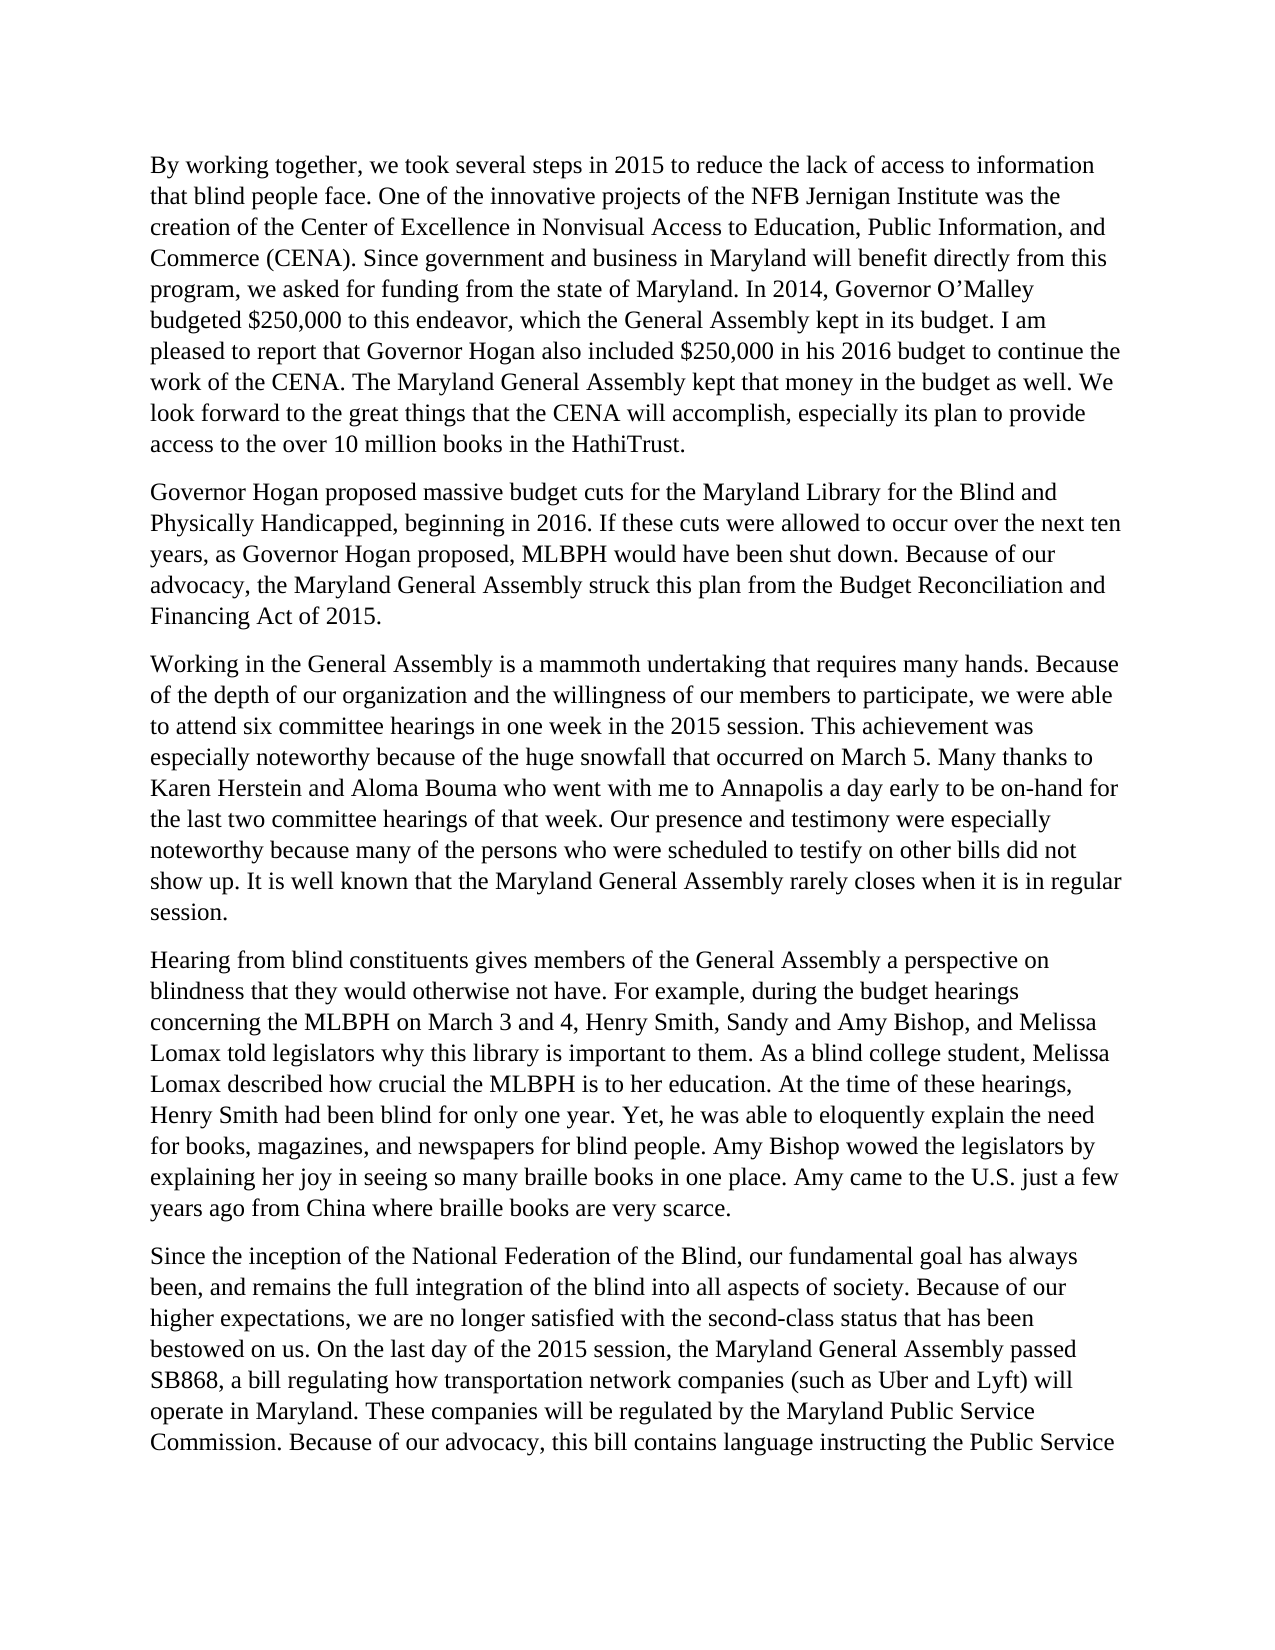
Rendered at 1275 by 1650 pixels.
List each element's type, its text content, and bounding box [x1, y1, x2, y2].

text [150, 1241, 1125, 1456]
text Working in the General Assembly is a mammoth undertaking that requires many hands. Because of the depth of our organization and the willingness of our members to participate, we were able to attend six committee hearings in one week in the 2015 session. This achievement was especially noteworthy because of the huge snowfall that occurred on March 5. Many thanks to Karen Herstein and Aloma Bouma who went with me to Annapolis a day early to be on-hand for the last two committee hearings of that week. Our presence and testimony were especially noteworthy because many of the persons who were scheduled to testify on other bills did not show up. It is well known that the Maryland General Assembly rarely closes when it is in regular session. [150, 649, 1125, 926]
text By working together, we took several steps in 2015 to reduce the lack of access to information that blind people face. One of the innovative projects of the NFB Jernigan Institute was the creation of the Center of Excellence in Nonvisual Access to Education, Public Information, and Commerce (CENA). Since government and business in Maryland will benefit directly from this program, we asked for funding from the state of Maryland. In 2014, Governor O’Malley budgeted $250,000 to this endeavor, which the General Assembly kept in its budget. I am pleased to report that Governor Hogan also included $250,000 in his 2016 budget to continue the work of the CENA. The Maryland General Assembly kept that money in the budget as well. We look forward to the great things that the CENA will accomplish, especially its plan to provide access to the over 10 million books in the HathiTrust. [150, 150, 1125, 458]
text Governor Hogan proposed massive budget cuts for the Maryland Library for the Blind and Physically Handicapped, beginning in 2016. If these cuts were allowed to occur over the next ten years, as Governor Hogan proposed, MLBPH would have been shut down. Because of our advocacy, the Maryland General Assembly struck this plan from the Budget Reconciliation and Financing Act of 2015. [150, 477, 1125, 630]
text Hearing from blind constituents gives members of the General Assembly a perspective on blindness that they would otherwise not have. For example, during the budget hearings concerning the MLBPH on March 3 and 4, Henry Smith, Sandy and Amy Bishop, and Melissa Lomax told legislators why this library is important to them. As a blind college student, Melissa Lomax described how crucial the MLBPH is to her education. At the time of these hearings, Henry Smith had been blind for only one year. Yet, he was able to eloquently explain the need for books, magazines, and newspapers for blind people. Amy Bishop wowed the legislators by explaining her joy in seeing so many braille books in one place. Amy came to the U.S. just a few years ago from China where braille books are very scarce. [150, 945, 1125, 1222]
